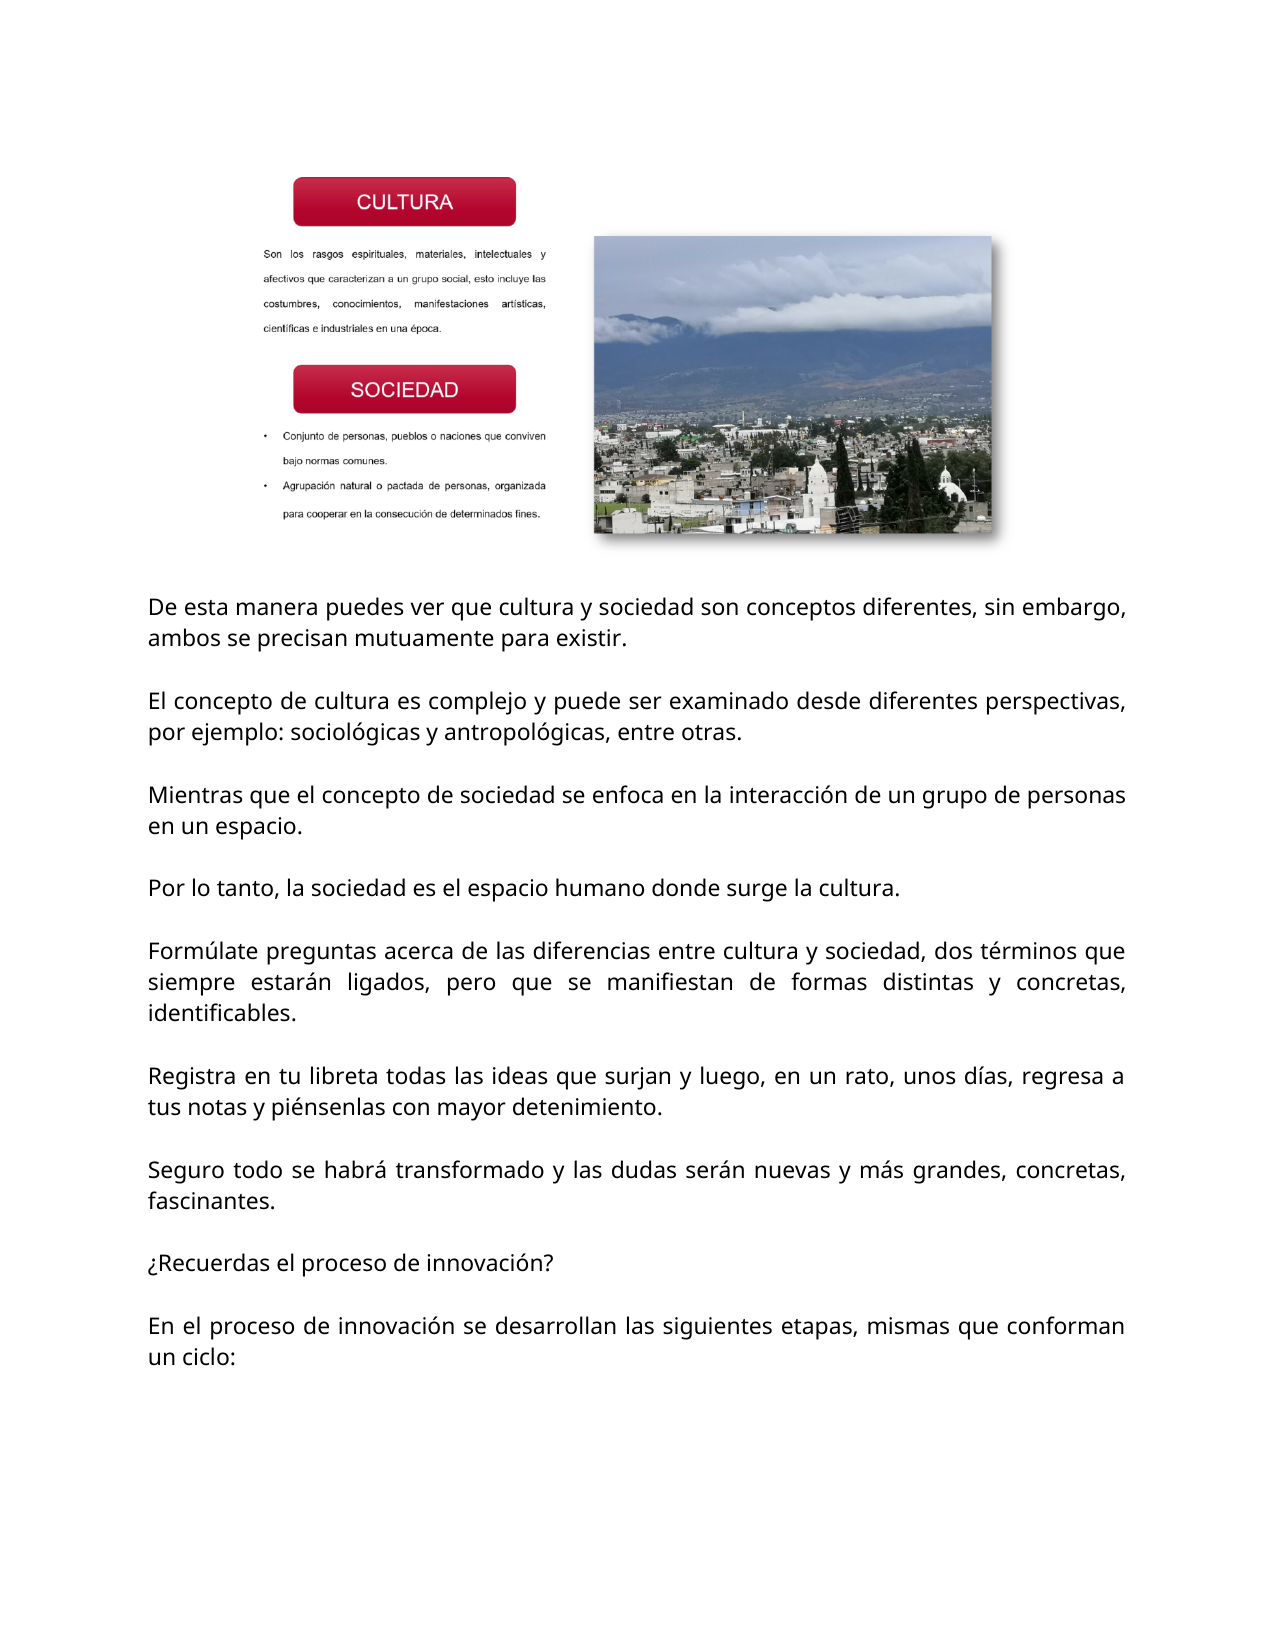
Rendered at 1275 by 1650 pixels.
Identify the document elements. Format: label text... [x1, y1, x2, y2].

text Registra en tu libreta todas las ideas que surjan y luego, en un rato, unos días, regresa a tus notas y piénsenlas con mayor detenimiento. [148, 1060, 1127, 1122]
text Formúlate preguntas acerca de las diferencias entre cultura y sociedad, dos términos que siempre estarán ligados, pero que se manifiestan de formas distintas y concretas, identificables. [148, 935, 1127, 1029]
picture [257, 177, 1018, 560]
text El concepto de cultura es complejo y puede ser examinado desde diferentes perspectivas, por ejemplo: sociológicas y antropológicas, entre otras. [148, 685, 1127, 747]
text En el proceso de innovación se desarrollan las siguientes etapas, mismas que conforman un ciclo: [148, 1310, 1127, 1372]
text ¿Recuerdas el proceso de innovación? [148, 1247, 1127, 1279]
text Mientras que el concepto de sociedad se enfoca en la interacción de un grupo de personas en un espacio. [148, 779, 1127, 841]
text Seguro todo se habrá transformado y las dudas serán nuevas y más grandes, concretas, fascinantes. [148, 1154, 1127, 1216]
text Por lo tanto, la sociedad es el espacio humano donde surge la cultura. [148, 872, 1127, 904]
text De esta manera puedes ver que cultura y sociedad son conceptos diferentes, sin embargo, ambos se precisan mutuamente para existir. [148, 591, 1127, 654]
